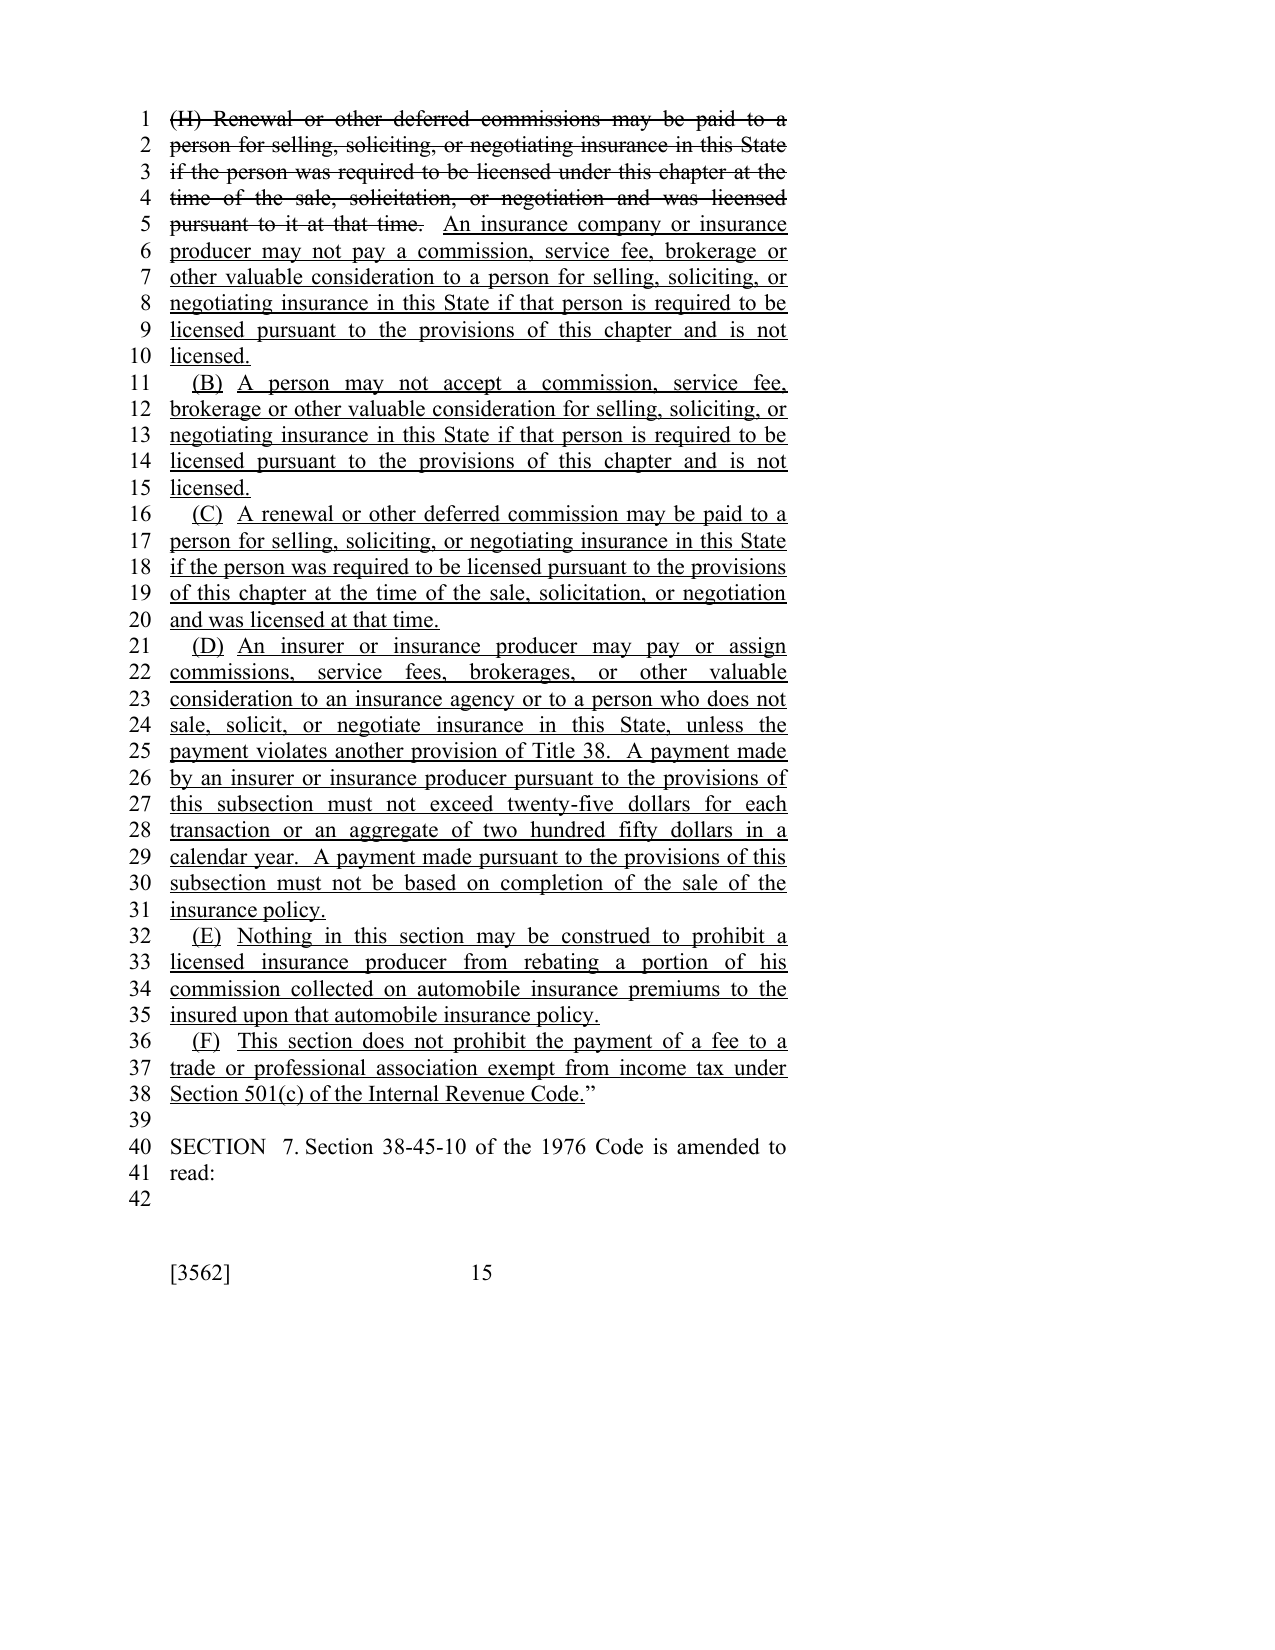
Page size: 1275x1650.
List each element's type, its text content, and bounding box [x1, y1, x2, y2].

text (E) Nothing in this section may be construed to prohibit a licensed insurance producer from rebating a portion of his commission collected on automobile insurance premiums to the insured upon that automobile insurance policy. [169, 922, 787, 971]
text (B) A person may not accept a commission, service fee, brokerage or other valuable consideration for selling, soliciting, or negotiating insurance in this State if that person is required to be licensed pursuant to the provisions of this chapter and is not licensed. [169, 471, 787, 500]
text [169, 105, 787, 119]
text (F) This section does not prohibit the payment of a fee to a trade or professional association exempt from income tax under Section 501(c) of the Internal Revenue Code.” [169, 1027, 787, 1077]
text (C) A renewal or other deferred commission may be paid to a person for selling, soliciting, or negotiating insurance in this State if the person was required to be licensed pursuant to the provisions of this chapter at the time of the sale, solicitation, or negotiation and was licensed at that time. [169, 500, 787, 550]
text (F) This section does not prohibit the payment of a fee to a trade or professional association exempt from income tax under Section 501(c) of the Internal Revenue Code.” [169, 1078, 787, 1106]
text (B) A person may not accept a commission, service fee, brokerage or other valuable consideration for selling, soliciting, or negotiating insurance in this State if that person is required to be licensed pursuant to the provisions of this chapter and is not licensed. [169, 368, 787, 418]
text (E) Nothing in this section may be construed to prohibit a licensed insurance producer from rebating a portion of his commission collected on automobile insurance premiums to the insured upon that automobile insurance policy. [169, 999, 787, 1027]
text SECTION 7. Section 38-45-10 of the 1976 Code is amended to read: [169, 1133, 787, 1186]
text (E) Nothing in this section may be construed to prohibit a licensed insurance producer from rebating a portion of his commission collected on automobile insurance premiums to the insured upon that automobile insurance policy. [169, 972, 787, 998]
text (H) Renewal or other deferred commissions may be paid to a person for selling, soliciting, or negotiating insurance in this State if the person was required to be licensed under this chapter at the time of the sale, solicitation, or negotiation and was licensed pursuant to it at that time. An insurance company or insurance producer may not pay a commission, service fee, brokerage or other valuable consideration to a person for selling, soliciting, or negotiating insurance in this State if that person is required to be licensed pursuant to the provisions of this chapter and is not licensed. [169, 199, 787, 260]
